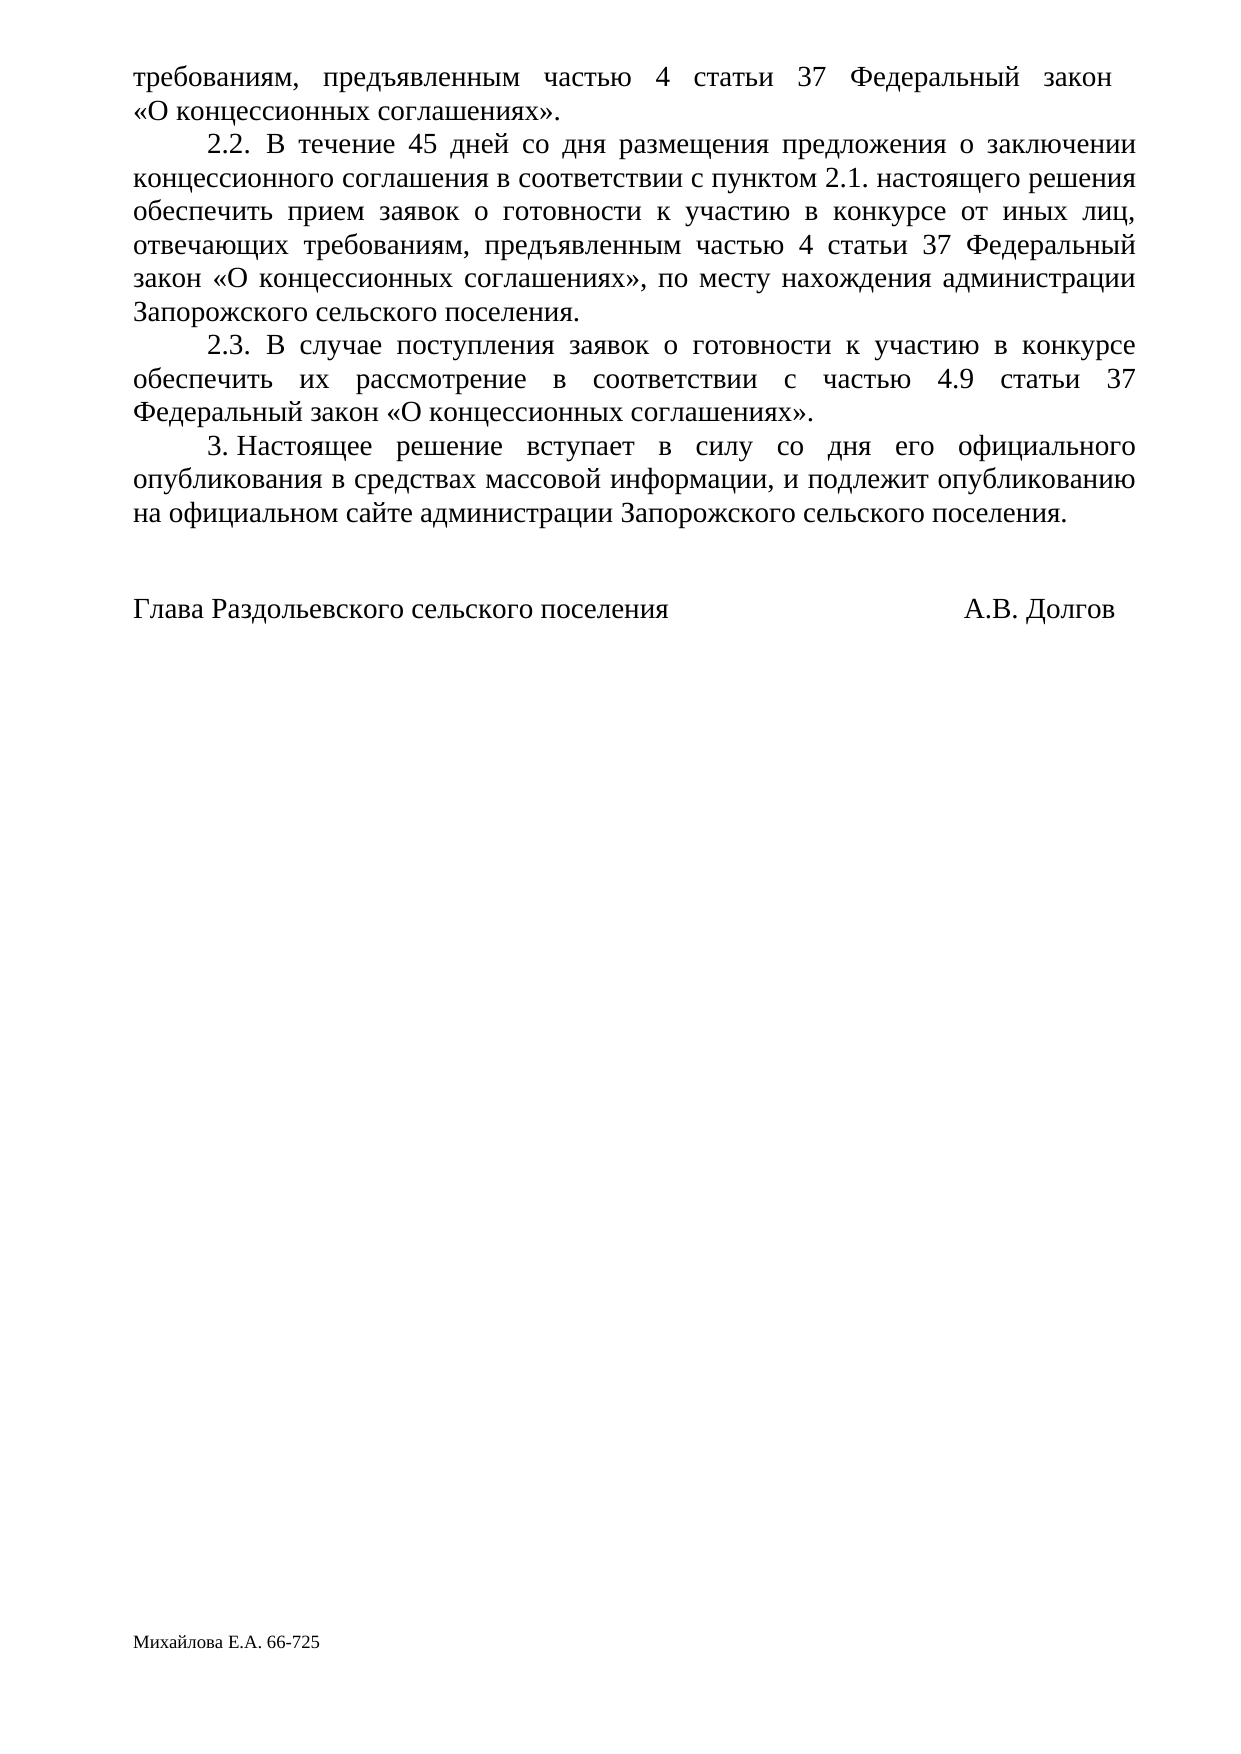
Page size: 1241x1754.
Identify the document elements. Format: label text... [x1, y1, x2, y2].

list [133, 59, 1137, 126]
text Михайлова Е.А. 66-725 [133, 1631, 1137, 1652]
text Глава Раздольевского сельского поселения А.В. Долгов [133, 591, 1137, 658]
list Настоящее решение вступает в силу со дня его официального опубликования в средствах массовой информации, и подлежит опубликованию на официальном сайте администрации Запорожского сельского поселения. [133, 428, 1137, 529]
list В случае поступления заявок о готовности к участию в конкурсе обеспечить их рассмотрение в соответствии с частью 4.9 статьи 37 Федеральный закон «О концессионных соглашениях». [133, 327, 1137, 428]
list В течение 45 дней со дня размещения предложения о заключении концессионного соглашения в соответствии с пунктом 2.1. настоящего решения обеспечить прием заявок о готовности к участию в конкурсе от иных лиц, отвечающих требованиям, предъявленным частью 4 статьи 37 Федеральный закон «О концессионных соглашениях», по месту нахождения администрации Запорожского сельского поселения. [133, 126, 1137, 327]
